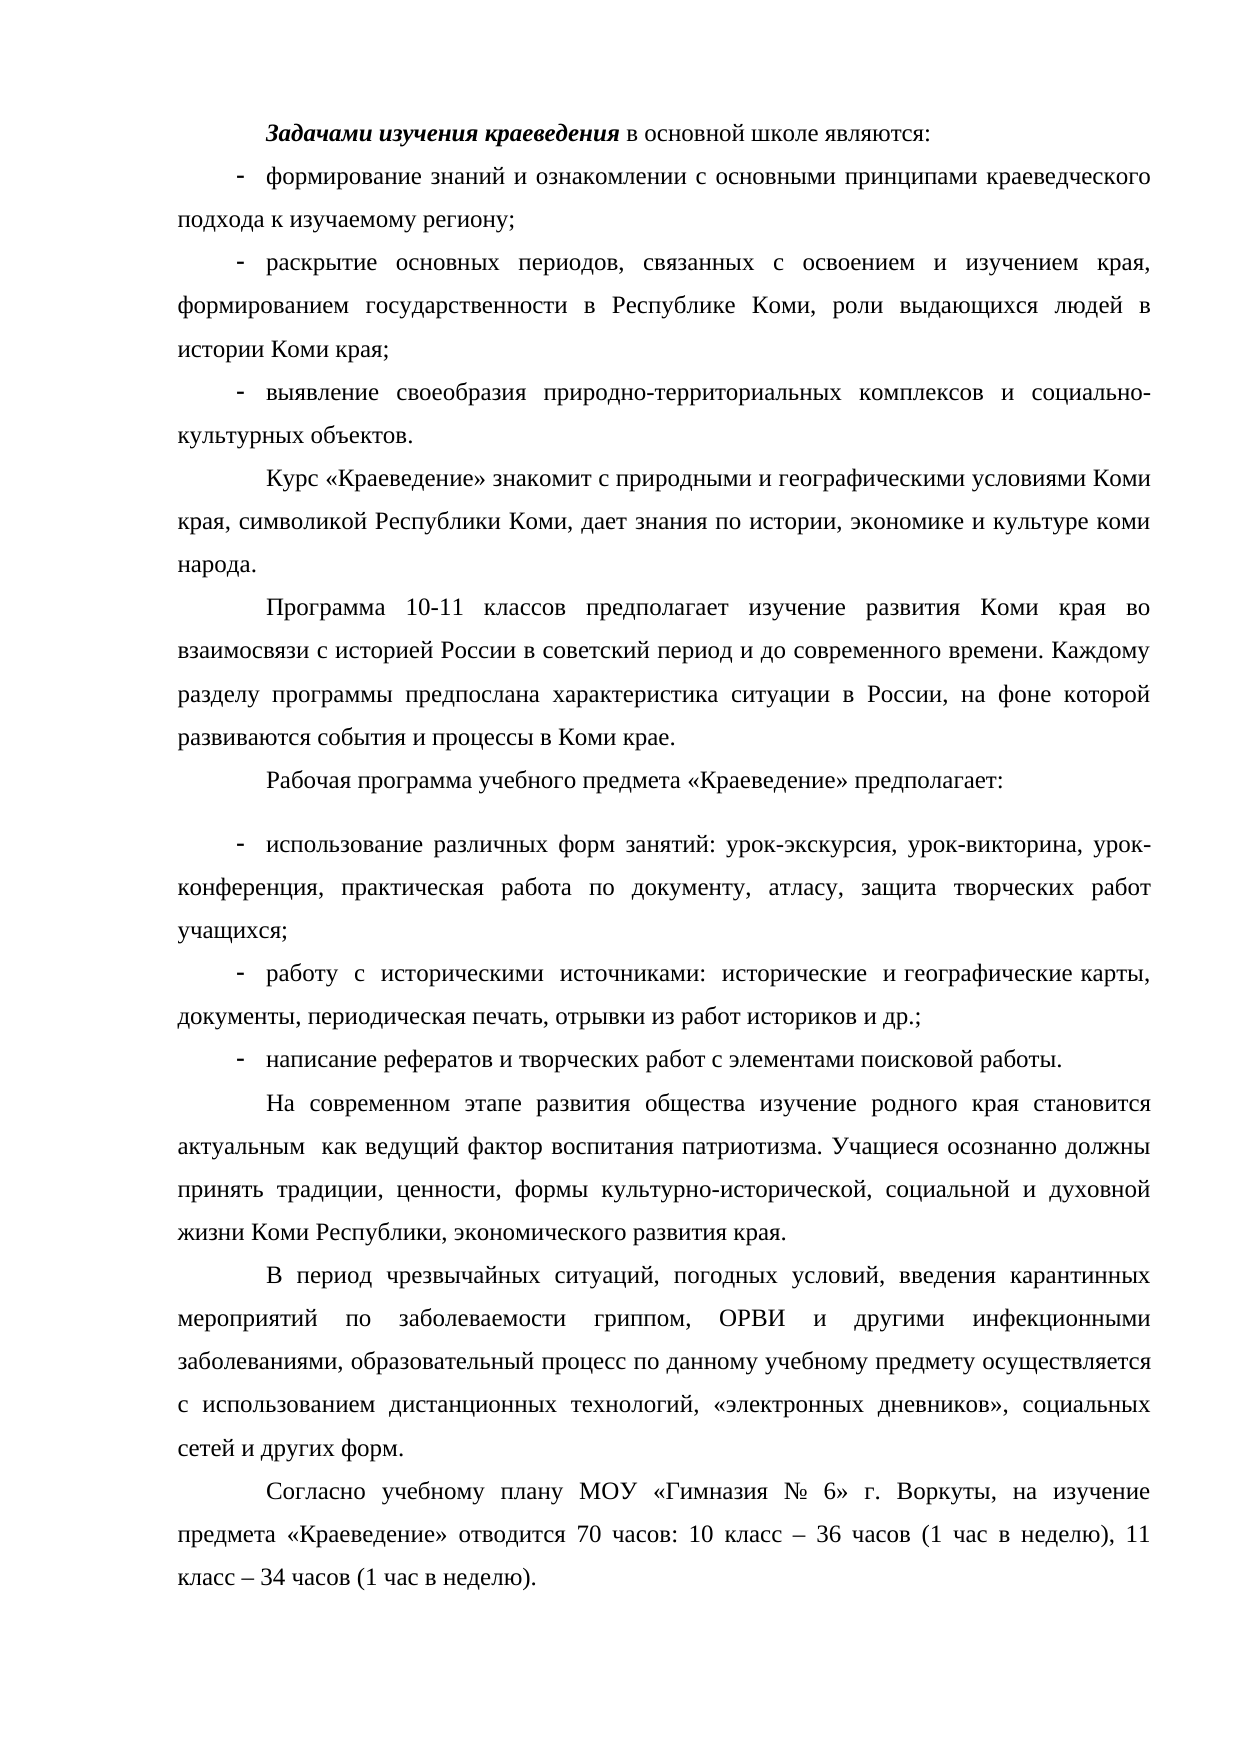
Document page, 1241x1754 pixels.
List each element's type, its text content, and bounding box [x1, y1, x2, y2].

text Согласно учебному плану МОУ «Гимназия № 6» г. Воркуты, на изучение предмета «Краеведение» отводится 70 часов: 10 класс – 36 часов (1 час в неделю), 11 класс – 34 часов (1 час в неделю). [177, 1476, 1152, 1591]
list выявление своеобразия природно-территориальных комплексов и социально-культурных объектов. [177, 377, 1152, 449]
text В период чрезвычайных ситуаций, погодных условий, введения карантинных мероприятий по заболеваемости гриппом, ОРВИ и другими инфекционными заболеваниями, образовательный процесс по данному учебному предмету осуществляется с использованием дистанционных технологий, «электронных дневников», социальных сетей и других форм. [177, 1260, 1152, 1461]
text На современном этапе развития общества изучение родного края становится актуальным как ведущий фактор воспитания патриотизма. Учащиеся осознанно должны принять традиции, ценности, формы культурно-исторической, социальной и духовной жизни Коми Республики, экономического развития края. [177, 1088, 1152, 1246]
list работу с историческими источниками: исторические и географические карты, документы, периодическая печать, отрывки из работ историков и др.; [177, 958, 1152, 1030]
text Задачами изучения краеведения в основной школе являются: [177, 118, 1152, 147]
list раскрытие основных периодов, связанных с освоением и изучением края, формированием государственности в Республике Коми, роли выдающихся людей в истории Коми края; [177, 247, 1152, 362]
text Курс «Краеведение» знакомит с природными и географическими условиями Коми края, символикой Республики Коми, дает знания по истории, экономике и культуре коми народа. [177, 463, 1152, 578]
text Рабочая программа учебного предмета «Краеведение» предполагает: [177, 765, 1152, 794]
list формирование знаний и ознакомлении с основными принципами краеведческого подхода к изучаемому региону; [177, 161, 1152, 233]
text Программа 10-11 классов предполагает изучение развития Коми края во взаимосвязи с историей России в советский период и до современного времени. Каждому разделу программы предпослана характеристика ситуации в России, на фоне которой развиваются события и процессы в Коми крае. [177, 592, 1152, 751]
list использование различных форм занятий: урок-экскурсия, урок-викторина, урок-конференция, практическая работа по документу, атласу, защита творческих работ учащихся; [177, 829, 1152, 944]
list написание рефератов и творческих работ с элементами поисковой работы. [236, 1044, 1152, 1073]
